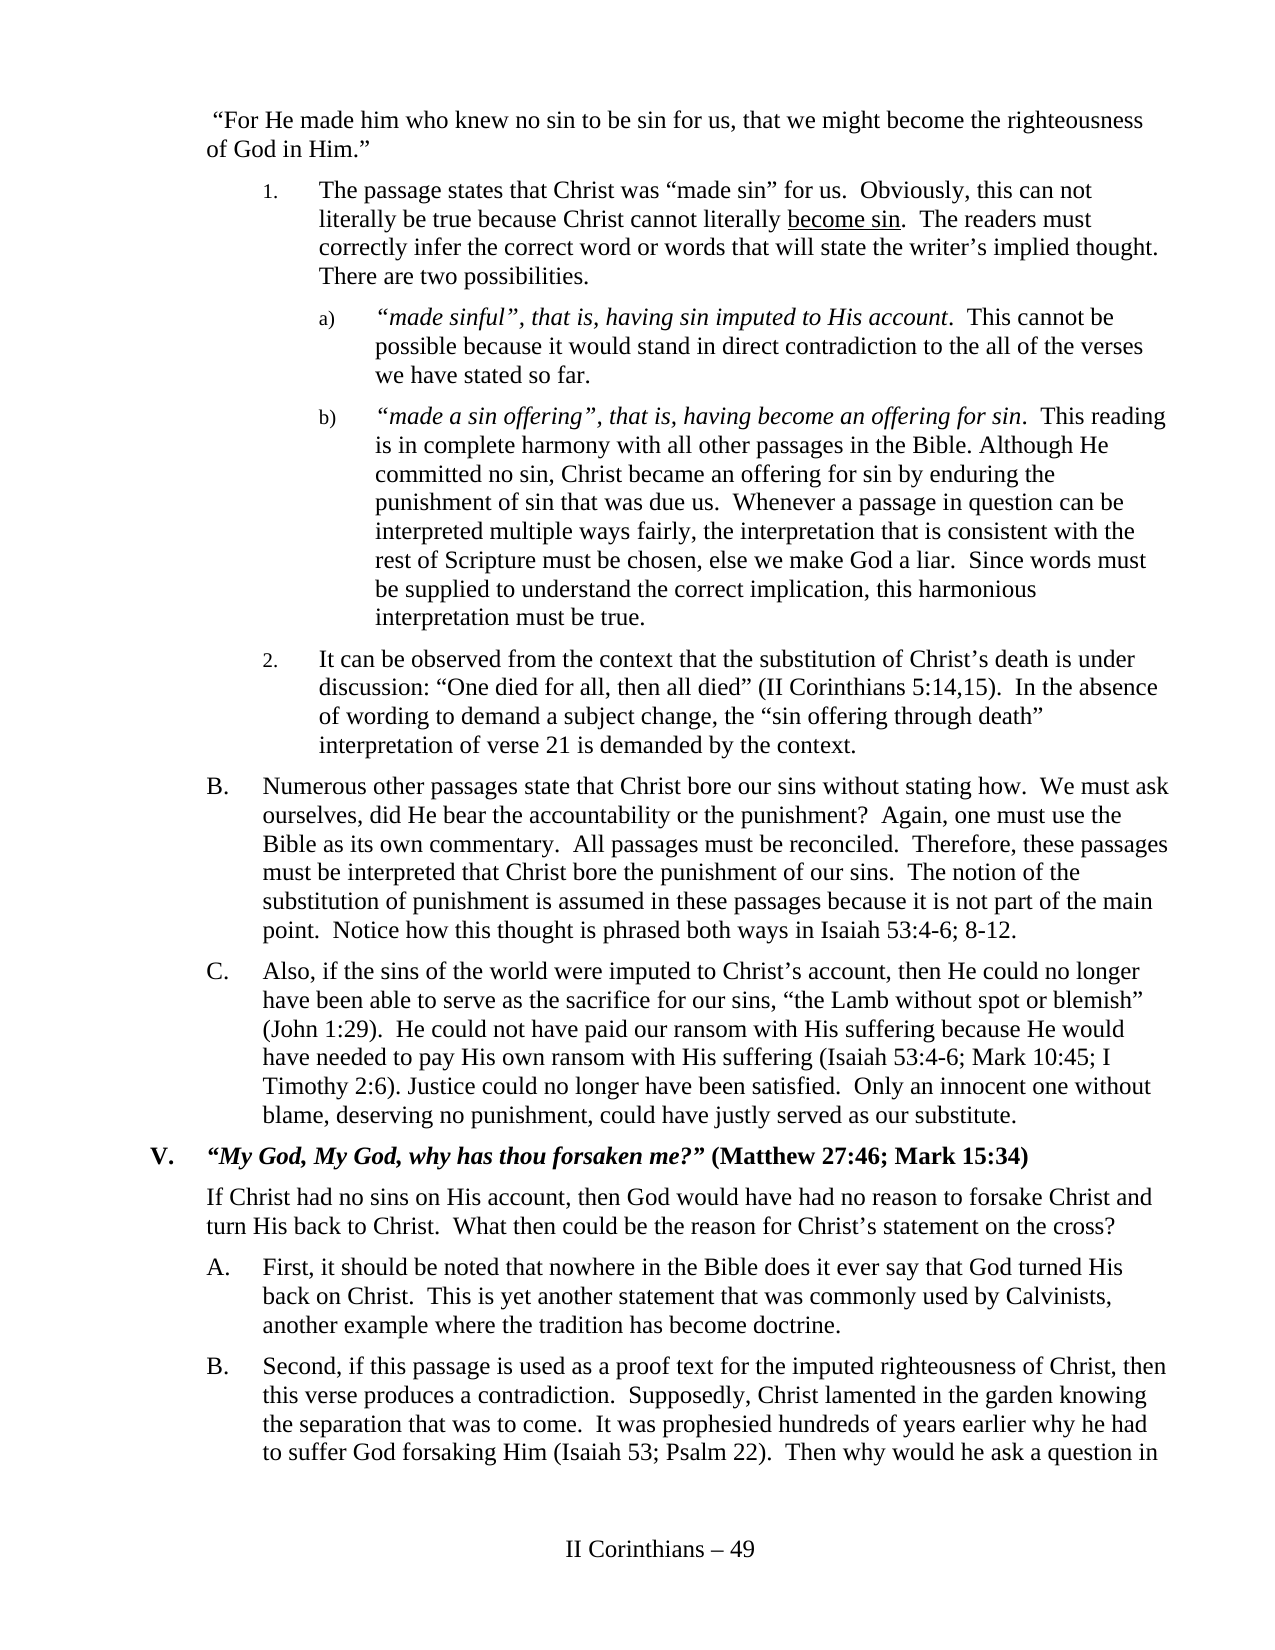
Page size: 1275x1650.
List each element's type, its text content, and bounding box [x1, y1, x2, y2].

subtitle It can be observed from the context that the substitution of Christ’s death is under discussion: “One died for all, then all died” (II Corinthians 5:14,15). In the absence of wording to demand a subject change, the “sin offering through death” interpretation of verse 21 is demanded by the context. [262, 644, 1170, 759]
subtitle “For He made him who knew no sin to be sin for us, that we might become the righteousness of God in Him.” [206, 105, 1170, 162]
subtitle The passage states that Christ was “made sin” for us. Obviously, this can not literally be true because Christ cannot literally become sin. The readers must correctly infer the correct word or words that will state the writer’s implied thought. There are two possibilities. [262, 175, 1170, 290]
subtitle Also, if the sins of the world were imputed to Christ’s account, then He could no longer have been able to serve as the sacrifice for our sins, “the Lamb without spot or blemish” (John 1:29). He could not have paid our ransom with His suffering because He would have needed to pay His own ransom with His suffering (Isaiah 53:4-6; Mark 10:45; I Timothy 2:6). Justice could no longer have been satisfied. Only an innocent one without blame, deserving no punishment, could have justly served as our substitute. [206, 956, 1170, 1129]
subtitle Numerous other passages state that Christ bore our sins without stating how. We must ask ourselves, did He bear the accountability or the punishment? Again, one must use the Bible as its own commentary. All passages must be reconciled. Therefore, these passages must be interpreted that Christ bore the punishment of our sins. The notion of the substitution of punishment is assumed in these passages because it is not part of the main point. Notice how this thought is phrased both ways in Isaiah 53:4-6; 8-12. [206, 771, 1170, 944]
subtitle “My God, My God, why has thou forsaken me?” (Matthew 27:46; Mark 15:34) [150, 1141, 1170, 1170]
subtitle If Christ had no sins on His account, then God would have had no reason to forsake Christ and turn His back to Christ. What then could be the reason for Christ’s statement on the cross? [206, 1182, 1170, 1240]
subtitle “made sinful”, that is, having sin imputed to His account. This cannot be possible because it would stand in direct contradiction to the all of the verses we have stated so far. [319, 302, 1170, 389]
subtitle First, it should be noted that nowhere in the Bible does it ever say that God turned His back on Christ. This is yet another statement that was commonly used by Calvinists, another example where the tradition has become doctrine. [206, 1252, 1170, 1339]
subtitle “made a sin offering”, that is, having become an offering for sin. This reading is in complete harmony with all other passages in the Bible. Although He committed no sin, Christ became an offering for sin by enduring the punishment of sin that was due us. Whenever a passage in question can be interpreted multiple ways fairly, the interpretation that is consistent with the rest of Scripture must be chosen, else we make God a liar. Since words must be supplied to understand the correct implication, this harmonious interpretation must be true. [319, 401, 1170, 631]
